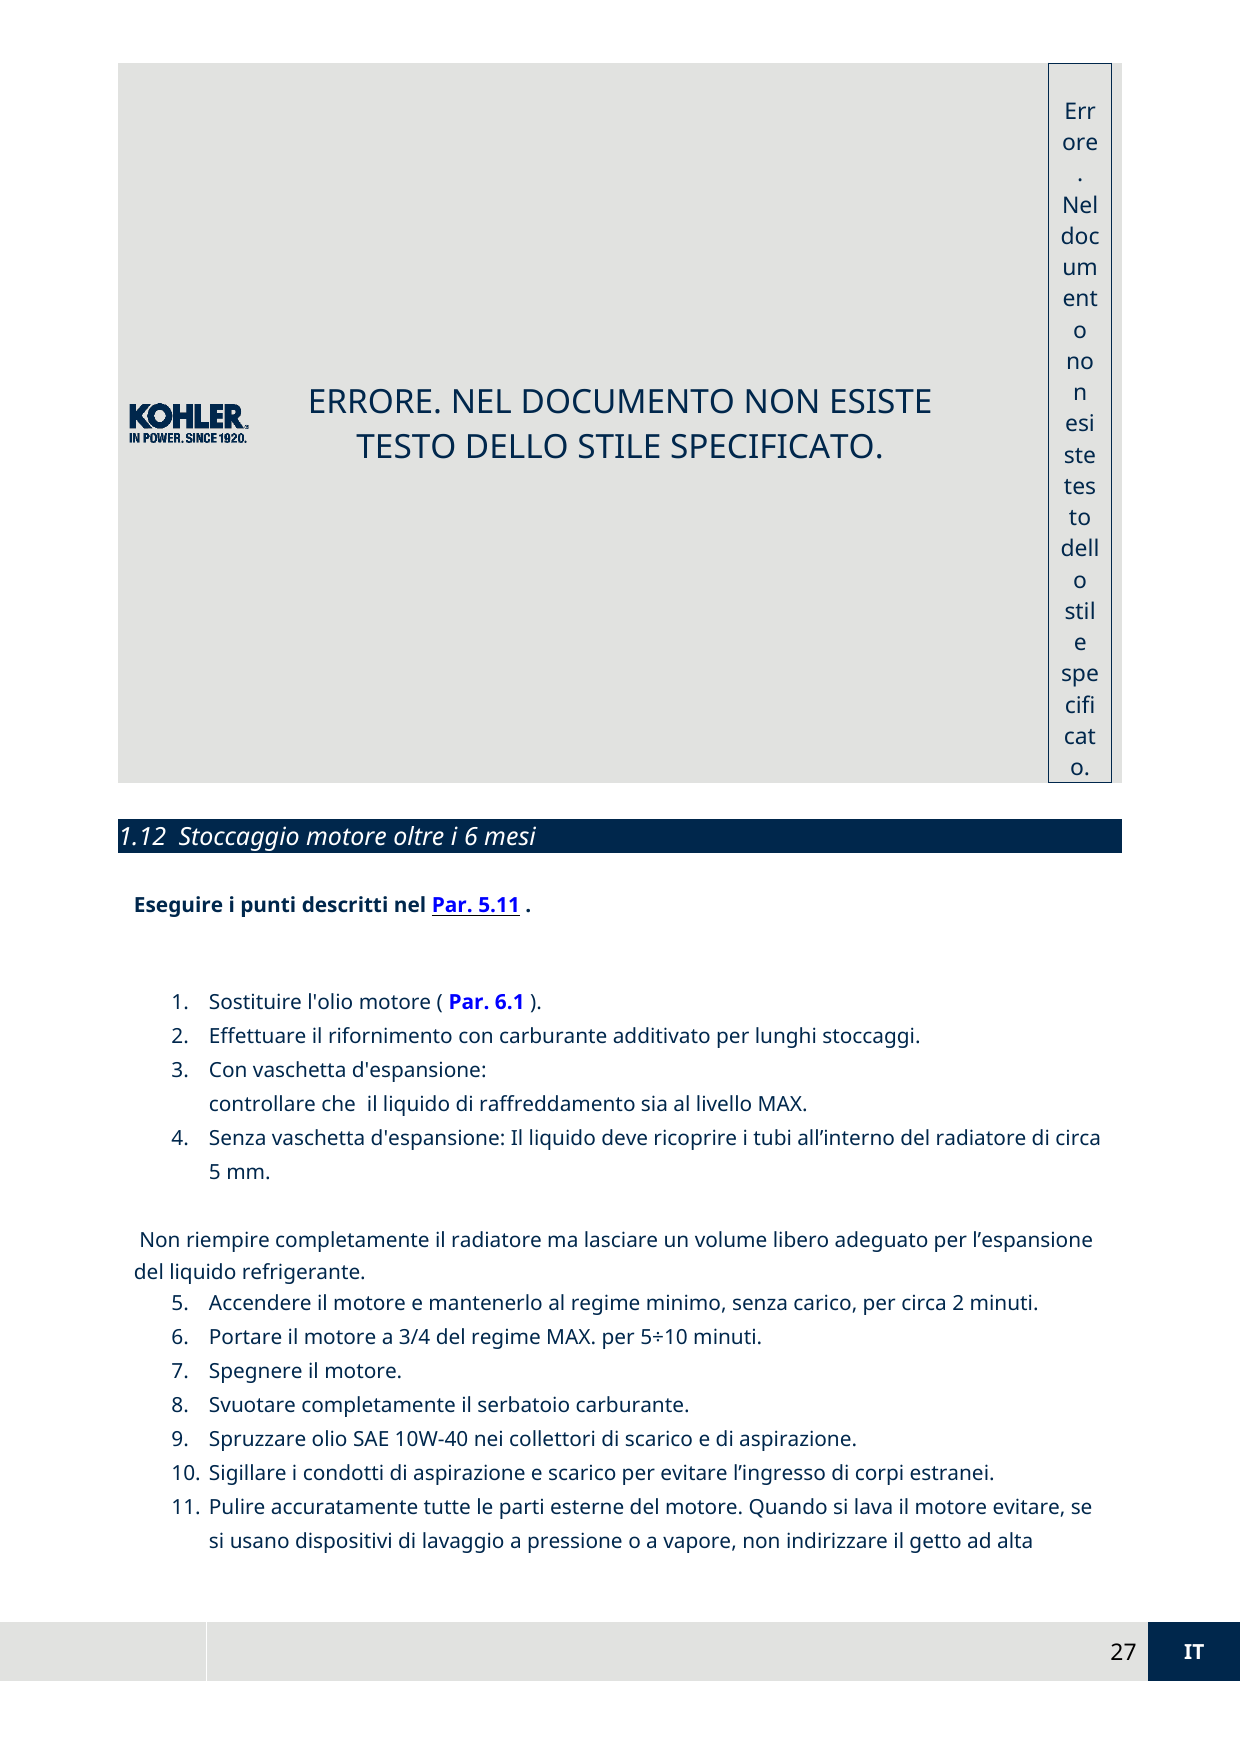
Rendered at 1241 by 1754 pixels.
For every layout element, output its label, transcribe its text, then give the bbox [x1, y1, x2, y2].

subtitle Stoccaggio motore oltre i 6 mesi [118, 819, 1122, 853]
table_header Eseguire i punti descritti nel Par. 5.11 . Sostituire l'olio motore ( Par. 6.1 ). Effettuare il rifornimento con carburante additivato per lunghi stoccaggi. Con vaschetta d'espansione: controllare che il liquido di raffreddamento sia al livello MAX. Senza vaschetta d'espansione: Il liquido deve ricoprire i tubi all’interno del radiatore di circa 5 mm. Non riempire completamente il radiatore ma lasciare un volume libero adeguato per l’espansione del liquido refrigerante. Accendere il motore e mantenerlo al regime minimo, senza carico, per circa 2 minuti. Portare il motore a 3/4 del regime MAX. per 5÷10 minuti. Spegnere il motore. Svuotare completamente il serbatoio carburante. Spruzzare olio SAE 10W-40 nei collettori di scarico e di aspirazione. Sigillare i condotti di aspirazione e scarico per evitare l’ingresso di corpi estranei. Pulire accuratamente tutte le parti esterne del motore. Quando si lava il motore evitare, se si usano dispositivi di lavaggio a pressione o a vapore, non indirizzare il getto ad alta pressione verso componenti elettrici, giunzioni dei cavi e anelli di tenuta (paraoli). Con un lavaggio ad alta pressione o vapore è importante mantenere una distanza minima di almeno 200 mm tra la superficie da lavare e l'ugello. Evitare assolutamente componenti quali alternatore, motorino d'avviamento e centralina. Trattare le parti non verniciate con prodotti protettivi. Riempire il serbatoio AdBlue®/DEF fino al livello MAX consentito. Se la protezione del motore sarà eseguita secondo i suggerimenti indicati non sarà riscontrato nessun danno di corrosione. [118, 872, 1122, 1571]
picture [129, 403, 249, 443]
